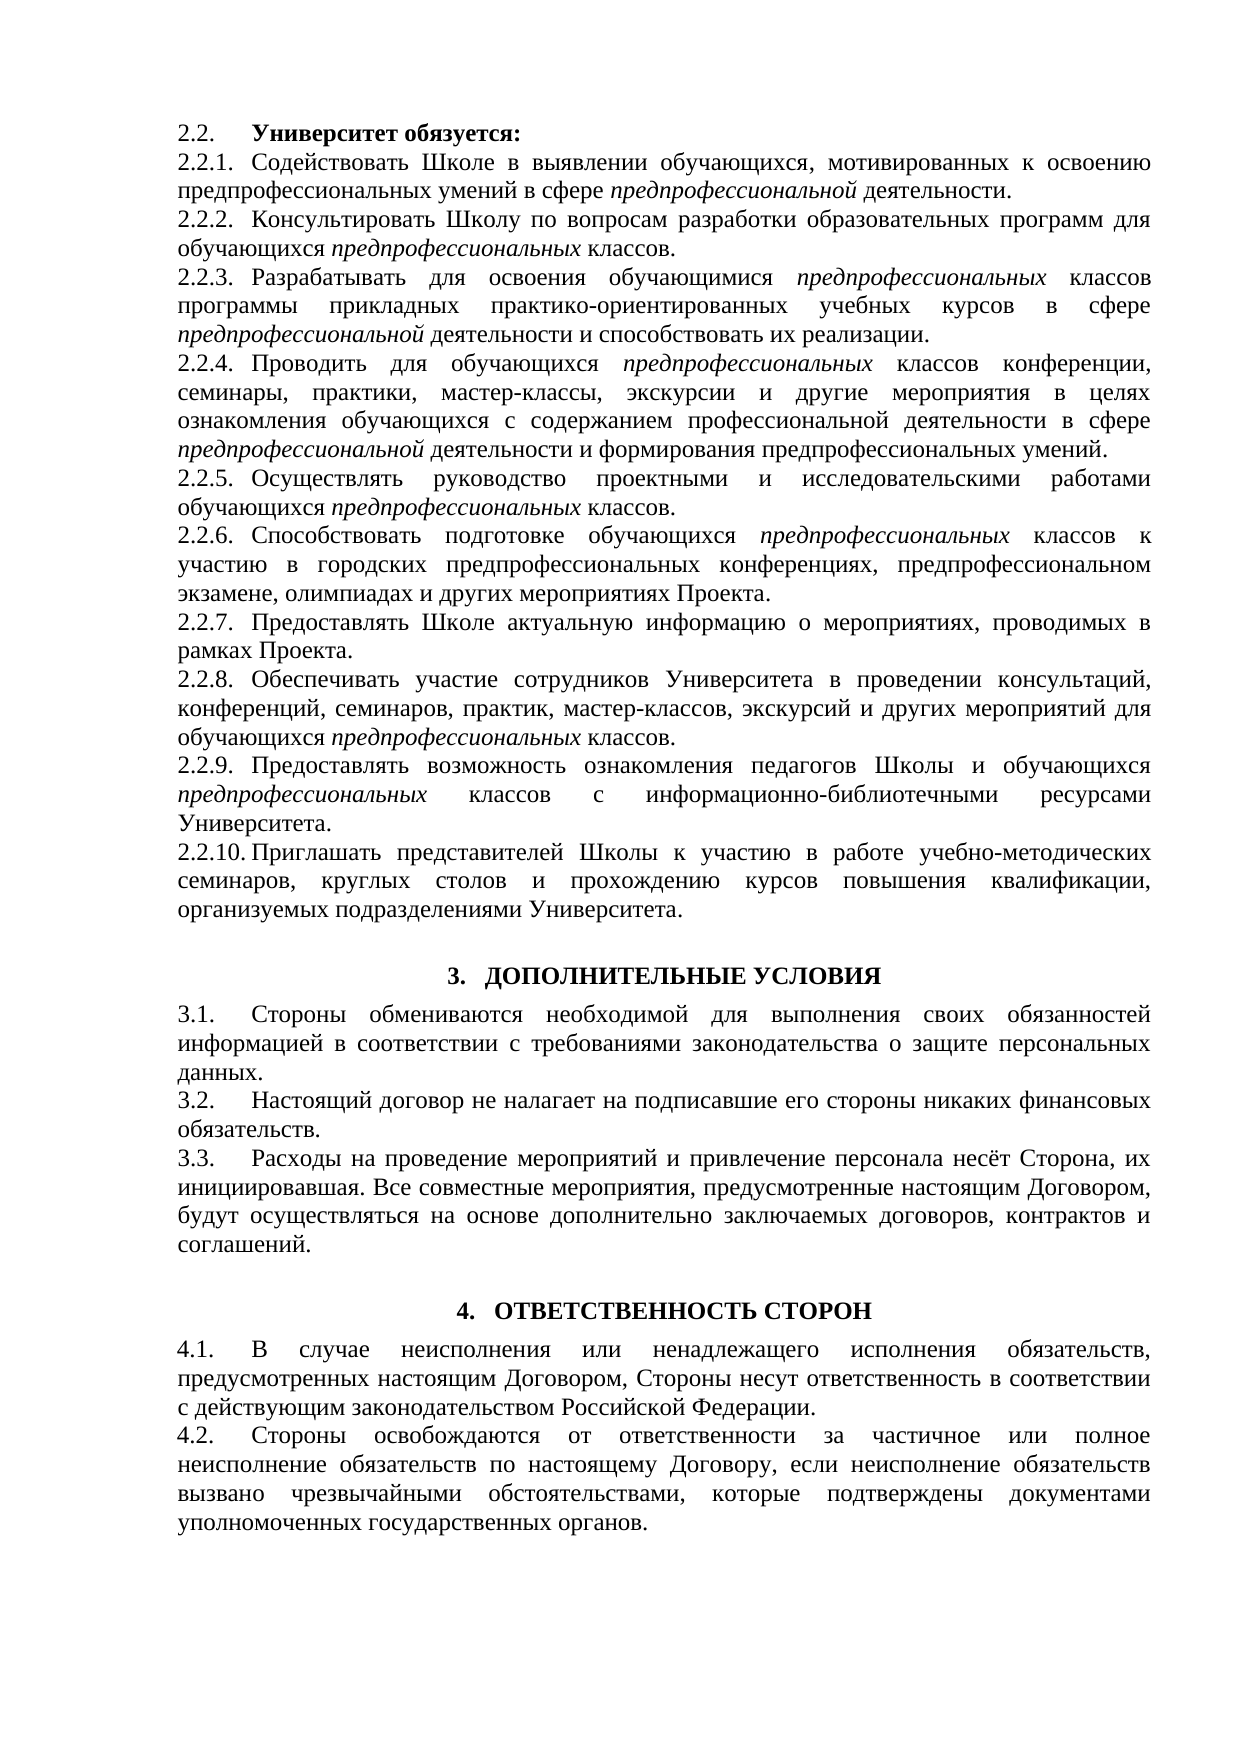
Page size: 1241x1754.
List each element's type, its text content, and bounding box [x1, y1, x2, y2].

list Расходы на проведение мероприятий и привлечение персонала несёт Сторона, их инициировавшая. Все совместные мероприятия, предусмотренные настоящим Договором, будут осуществляться на основе дополнительно заключаемых договоров, контрактов и соглашений. [177, 1143, 1152, 1258]
list ДОПОЛНИТЕЛЬНЫЕ УСЛОВИЯ [177, 961, 1152, 990]
list Университет обязуется: [177, 118, 1152, 147]
list Содействовать Школе в выявлении обучающихся, мотивированных к освоению предпрофессиональных умений в сфере предпрофессиональной деятельности. [177, 147, 1152, 204]
list Настоящий договор не налагает на подписавшие его стороны никаких финансовых обязательств. [177, 1086, 1152, 1143]
list Обеспечивать участие сотрудников Университета в проведении консультаций, конференций, семинаров, практик, мастер-классов, экскурсий и других мероприятий для обучающихся предпрофессиональных классов. [177, 664, 1152, 751]
list Способствовать подготовке обучающихся предпрофессиональных классов к участию в городских предпрофессиональных конференциях, предпрофессиональном экзамене, олимпиадах и других мероприятиях Проекта. [177, 521, 1152, 607]
list В случае неисполнения или ненадлежащего исполнения обязательств, предусмотренных настоящим Договором, Стороны несут ответственность в соответствии с действующим законодательством Российской Федерации. [177, 1334, 1152, 1421]
list Осуществлять руководство проектными и исследовательскими работами обучающихся предпрофессиональных классов. [177, 463, 1152, 521]
list Предоставлять возможность ознакомления педагогов Школы и обучающихся предпрофессиональных классов с информационно-библиотечными ресурсами Университета. [177, 751, 1152, 837]
list Проводить для обучающихся предпрофессиональных классов конференции, семинары, практики, мастер-классы, экскурсии и другие мероприятия в целях ознакомления обучающихся с содержанием профессиональной деятельности в сфере предпрофессиональной деятельности и формирования предпрофессиональных умений. [177, 348, 1152, 463]
list Стороны обмениваются необходимой для выполнения своих обязанностей информацией в соответствии с требованиями законодательства о защите персональных данных. [177, 999, 1152, 1086]
list ОТВЕТСТВЕННОСТЬ СТОРОН [177, 1296, 1152, 1325]
list Приглашать представителей Школы к участию в работе учебно-методических семинаров, круглых столов и прохождению курсов повышения квалификации, организуемых подразделениями Университета. [177, 837, 1152, 923]
list Стороны освобождаются от ответственности за частичное или полное неисполнение обязательств по настоящему Договору, если неисполнение обязательств вызвано чрезвычайными обстоятельствами, которые подтверждены документами уполномоченных государственных органов. [177, 1421, 1152, 1536]
list Разрабатывать для освоения обучающимися предпрофессиональных классов программы прикладных практико-ориентированных учебных курсов в сфере предпрофессиональной деятельности и способствовать их реализации. [177, 262, 1152, 348]
list Предоставлять Школе актуальную информацию о мероприятиях, проводимых в рамках Проекта. [177, 607, 1152, 664]
list Консультировать Школу по вопросам разработки образовательных программ для обучающихся предпрофессиональных классов. [177, 204, 1152, 262]
